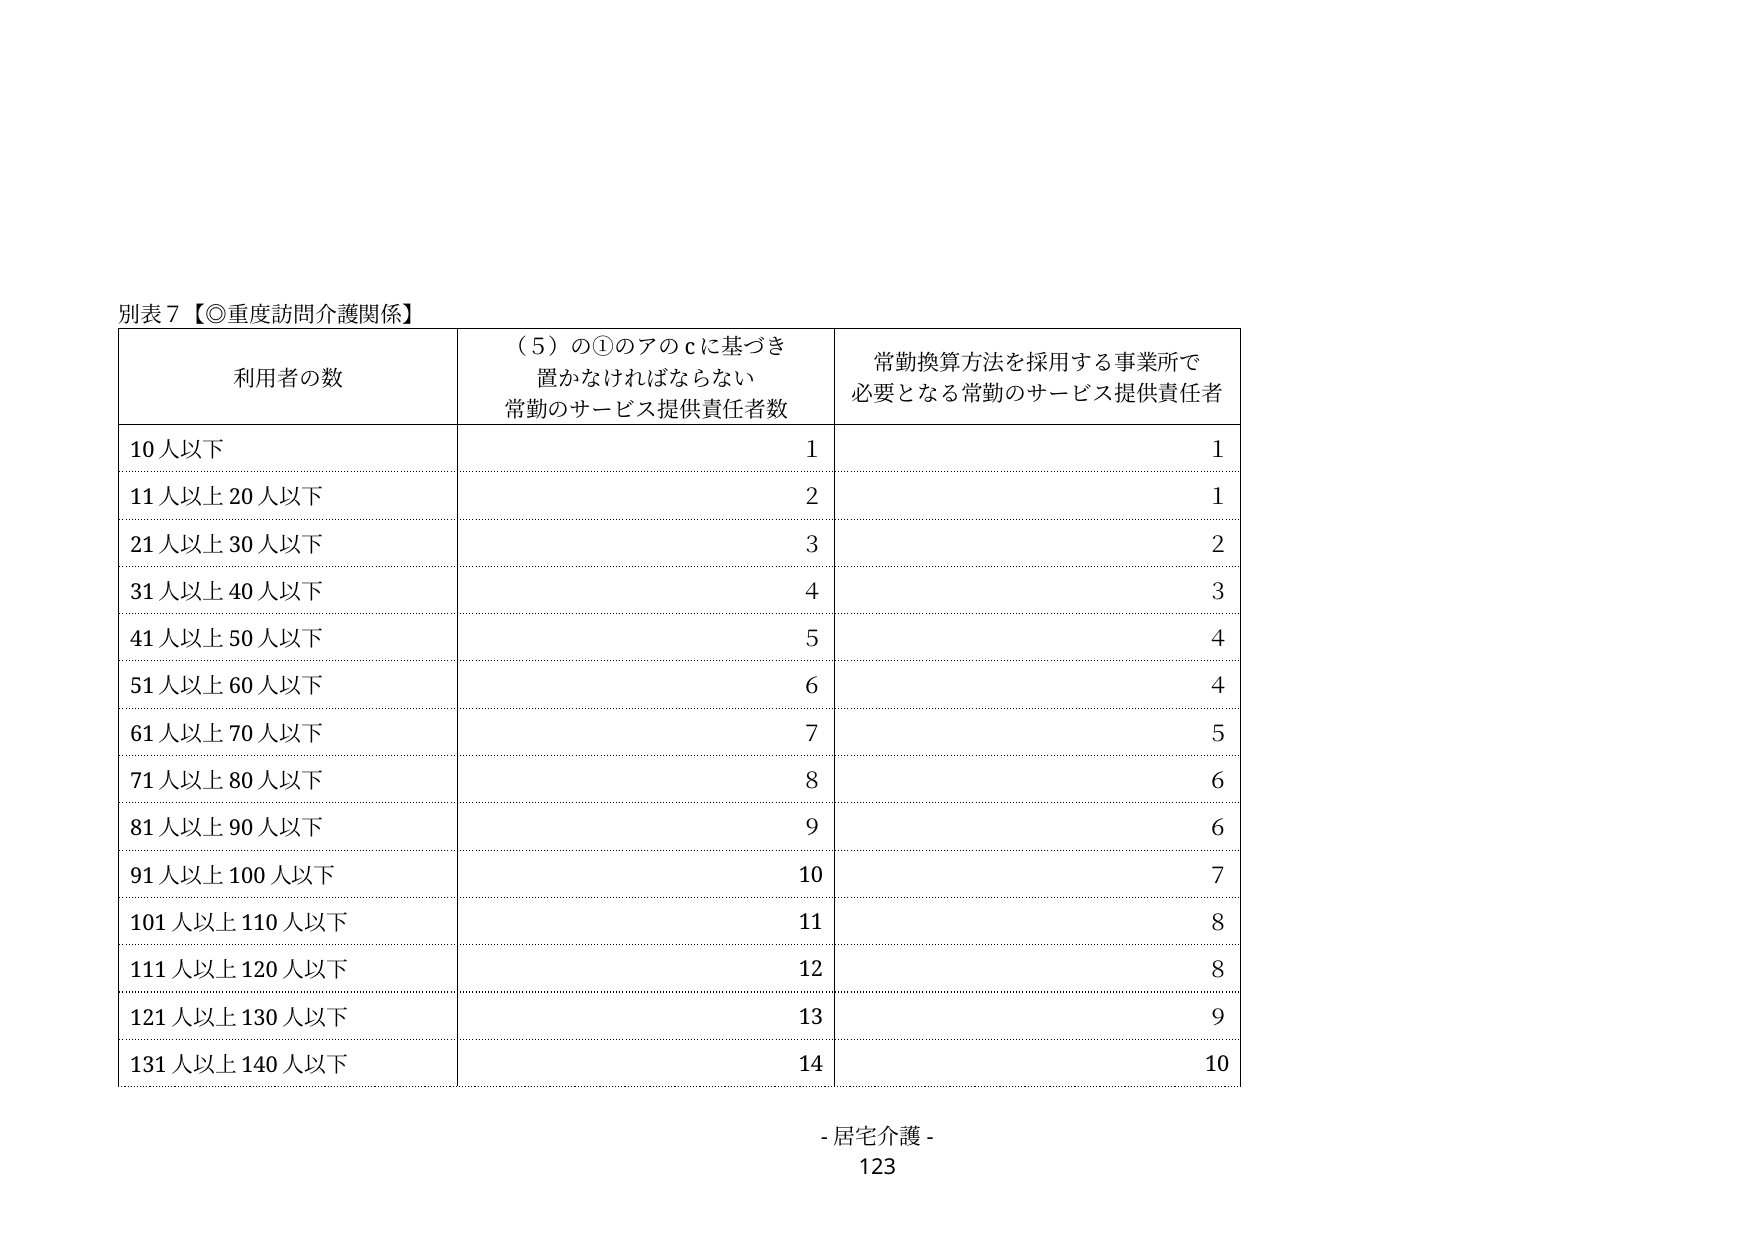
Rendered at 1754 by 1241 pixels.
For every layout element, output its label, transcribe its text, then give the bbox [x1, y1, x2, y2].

table_cell 12 [458, 944, 834, 991]
table_cell 13 [458, 991, 834, 1039]
table_header 利用者の数 [119, 329, 457, 424]
table_cell 91人以上100人以下 [119, 850, 457, 897]
table_cell 11人以上20人以下 [119, 471, 457, 518]
table_cell １ [458, 425, 834, 471]
table_cell 71人以上80人以下 [119, 755, 457, 802]
text 別表７【◎重度訪問介護関係】 [118, 297, 1636, 328]
table_cell 51人以上60人以下 [119, 660, 457, 708]
table_cell 131人以上140人以下 [119, 1039, 457, 1086]
table_cell ８ [458, 755, 834, 802]
table_cell ２ [458, 471, 834, 518]
table_cell １ [835, 425, 1240, 471]
table_cell ９ [835, 991, 1240, 1039]
table_cell ６ [458, 660, 834, 708]
table_cell ３ [458, 519, 834, 566]
table_cell 21人以上30人以下 [119, 519, 457, 566]
table_cell 41人以上50人以下 [119, 613, 457, 660]
table_cell ５ [458, 613, 834, 660]
table_cell 31人以上40人以下 [119, 566, 457, 613]
table_cell 10人以下 [119, 425, 457, 471]
table_cell 101人以上110人以下 [119, 897, 457, 944]
table_cell ６ [835, 755, 1240, 802]
table_cell 10 [458, 850, 834, 897]
table_cell 61人以上70人以下 [119, 708, 457, 755]
table_cell ５ [835, 708, 1240, 755]
table_cell ９ [458, 802, 834, 849]
table_cell 111人以上120人以下 [119, 944, 457, 991]
table_cell ８ [835, 944, 1240, 991]
table_cell ２ [835, 519, 1240, 566]
table_cell ４ [458, 566, 834, 613]
table_cell 81人以上90人以下 [119, 802, 457, 849]
table_cell １ [835, 471, 1240, 518]
table_header 常勤換算方法を採用する事業所で 必要となる常勤のサービス提供責任者 [835, 329, 1240, 424]
table_cell ７ [458, 708, 834, 755]
table_cell ３ [835, 566, 1240, 613]
table_cell 11 [458, 897, 834, 944]
table_cell ７ [835, 850, 1240, 897]
table_cell 14 [458, 1039, 834, 1086]
table_cell ６ [835, 802, 1240, 849]
table_cell ４ [835, 660, 1240, 708]
table_cell ８ [835, 897, 1240, 944]
table_header （５）の①のアのcに基づき 置かなければならない 常勤のサービス提供責任者数 [458, 329, 834, 424]
table_cell 121人以上130人以下 [119, 991, 457, 1039]
table_cell ４ [835, 613, 1240, 660]
table_cell 10 [835, 1039, 1240, 1086]
